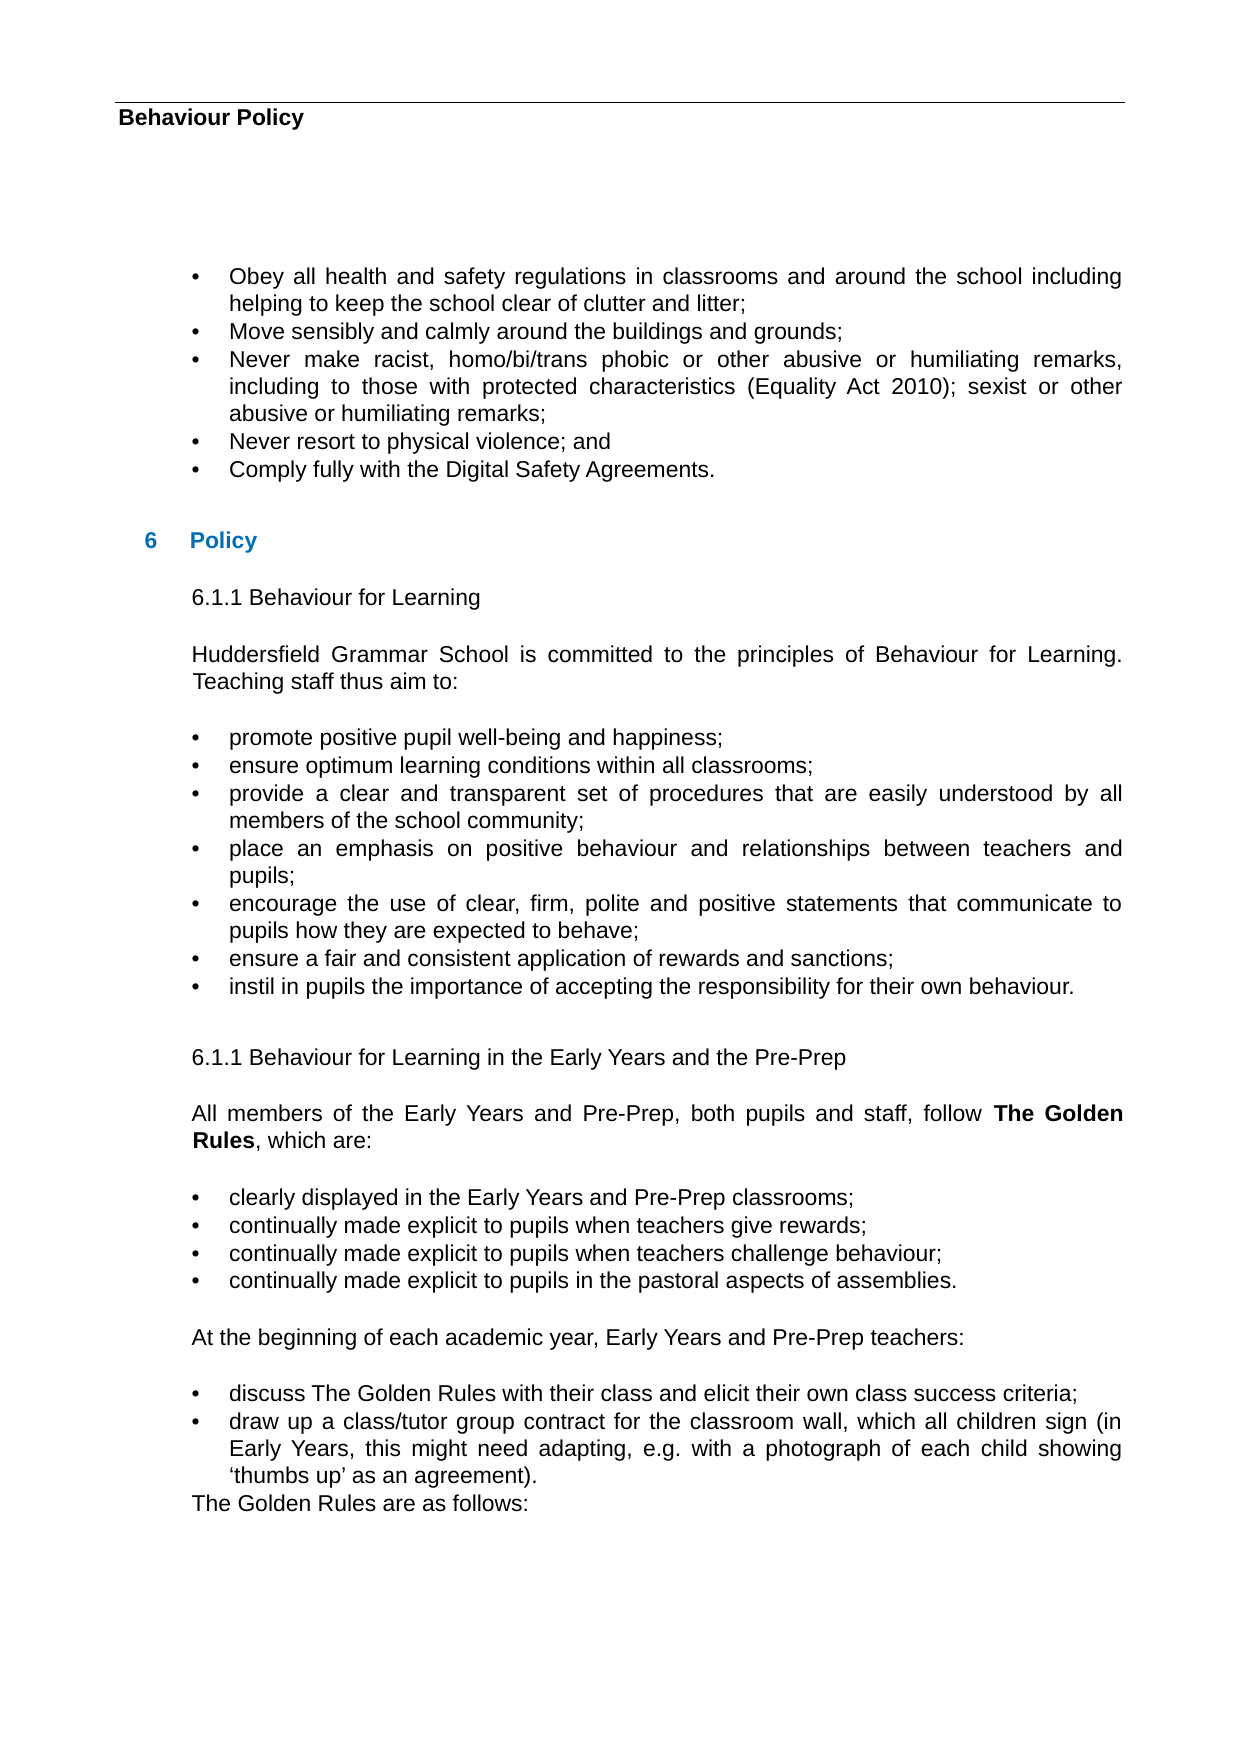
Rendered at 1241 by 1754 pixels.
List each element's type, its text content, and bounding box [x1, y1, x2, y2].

list encourage the use of clear, firm, polite and positive statements that communicate to pupils how they are expected to behave; [191, 890, 1123, 943]
list Never make racist, homo/bi/trans phobic or other abusive or humiliating remarks, including to those with protected characteristics (Equality Act 2010); sexist or other abusive or humiliating remarks; [191, 346, 1123, 427]
text The Golden Rules are as follows: [191, 1490, 1123, 1517]
list continually made explicit to pupils when teachers challenge behaviour; [191, 1239, 1123, 1266]
list provide a clear and transparent set of procedures that are easily understood by all members of the school community; [191, 780, 1123, 833]
list place an emphasis on positive behaviour and relationships between teachers and pupils; [191, 835, 1123, 888]
text All members of the Early Years and Pre-Prep, both pupils and staff, follow The Golden Rules, which are: [191, 1100, 1123, 1154]
subtitle 6 Policy [106, 527, 1123, 554]
text Huddersfield Grammar School is committed to the principles of Behaviour for Learning. Teaching staff thus aim to: [191, 641, 1123, 694]
text 6.1.1 Behaviour for Learning [191, 584, 1123, 611]
list instil in pupils the importance of accepting the responsibility for their own behaviour. [191, 973, 1123, 999]
list ensure optimum learning conditions within all classrooms; [191, 752, 1123, 778]
list Never resort to physical violence; and [191, 428, 1123, 454]
list clearly displayed in the Early Years and Pre-Prep classrooms; [191, 1184, 1123, 1210]
list ensure a fair and consistent application of rewards and sanctions; [191, 945, 1123, 971]
list Obey all health and safety regulations in classrooms and around the school including helping to keep the school clear of clutter and litter; [191, 263, 1123, 317]
text 6.1.1 Behaviour for Learning in the Early Years and the Pre-Prep [191, 1044, 1123, 1070]
text At the beginning of each academic year, Early Years and Pre-Prep teachers: [191, 1324, 1123, 1350]
list discuss The Golden Rules with their class and elicit their own class success criteria; [191, 1380, 1123, 1407]
list draw up a class/tutor group contract for the classroom wall, which all children sign (in Early Years, this might need adapting, e.g. with a photograph of each child showing ‘thumbs up’ as an agreement). [191, 1408, 1123, 1489]
list Move sensibly and calmly around the buildings and grounds; [191, 318, 1123, 345]
list promote positive pupil well-being and happiness; [191, 724, 1123, 751]
list continually made explicit to pupils in the pastoral aspects of assemblies. [191, 1267, 1123, 1294]
list continually made explicit to pupils when teachers give rewards; [191, 1212, 1123, 1238]
list Comply fully with the Digital Safety Agreements. [191, 456, 1123, 482]
